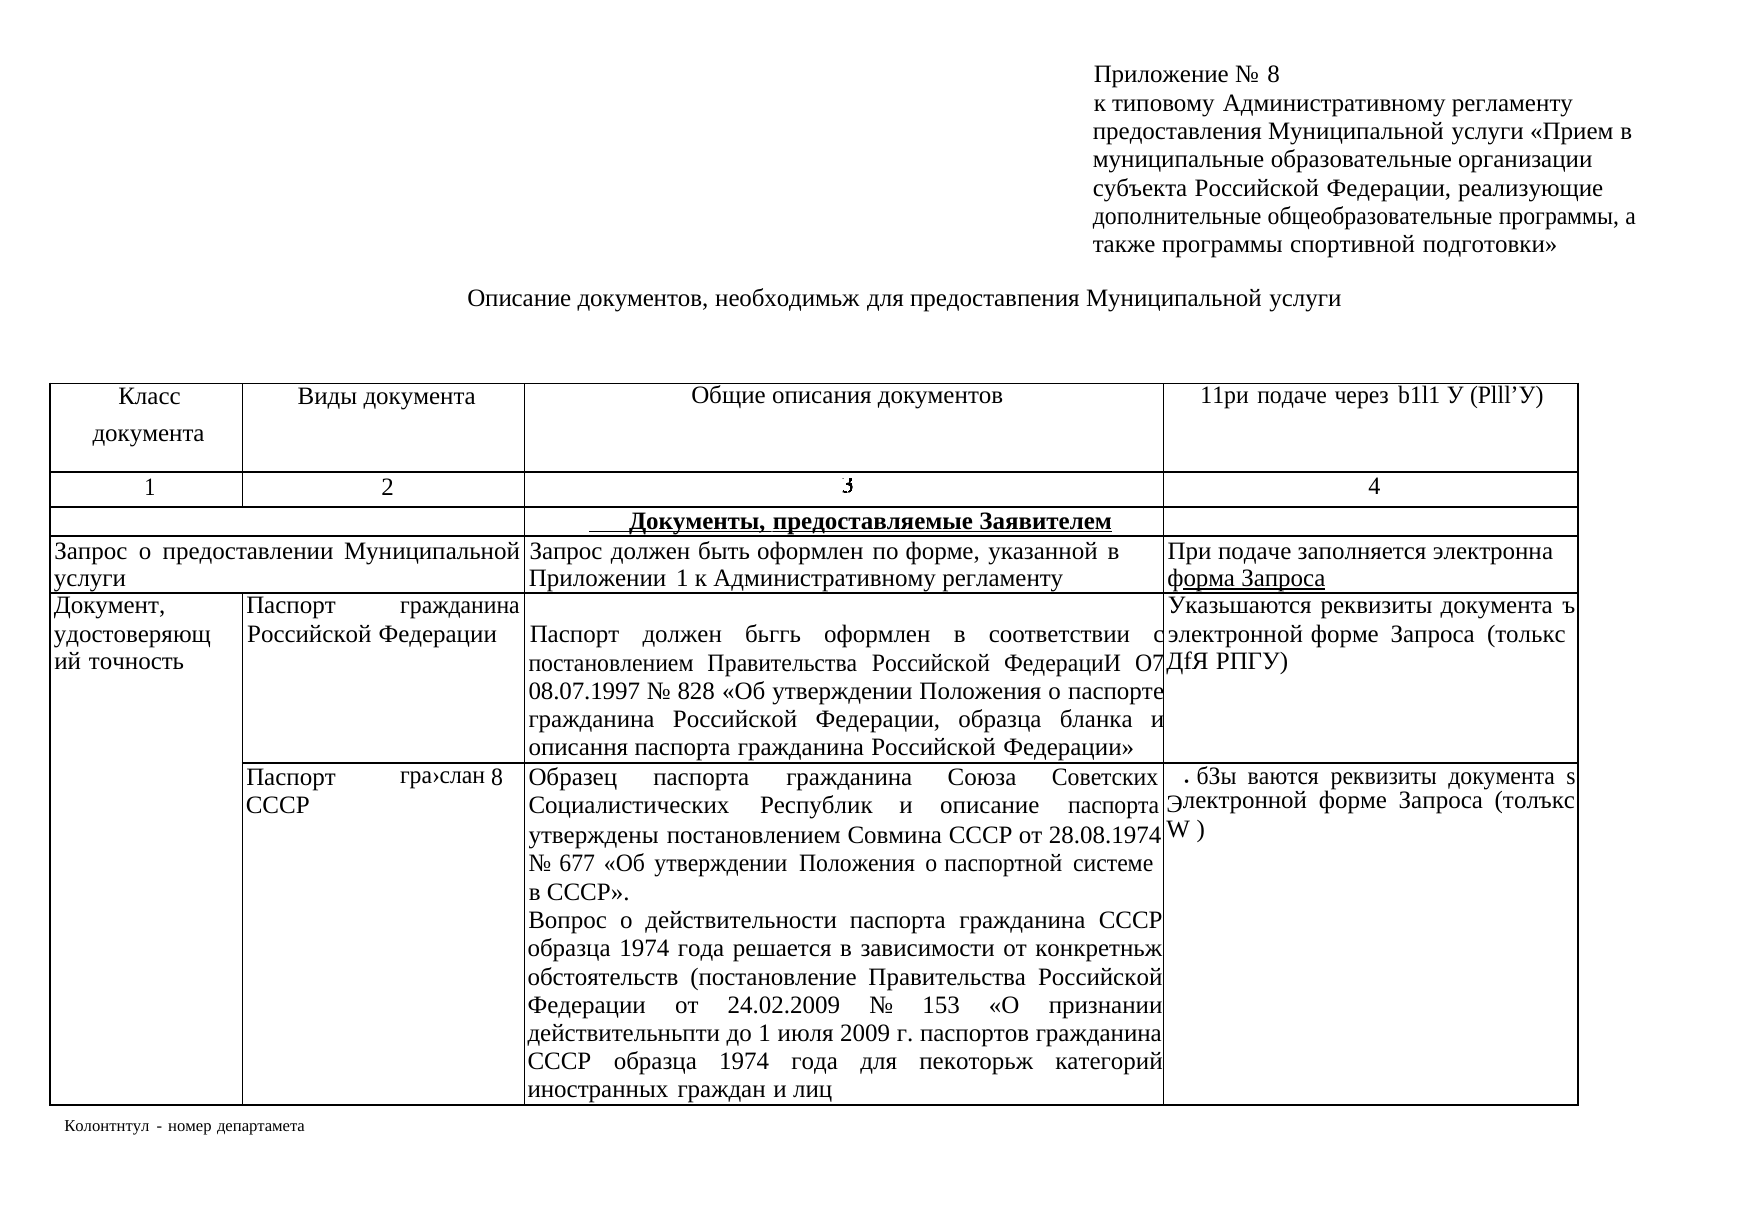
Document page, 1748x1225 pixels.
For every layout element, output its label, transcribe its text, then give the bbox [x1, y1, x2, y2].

table_cell 2 [243, 473, 524, 506]
table_header Виды документа [243, 384, 524, 471]
table_cell Документ, удостоверяющ ий точность [51, 594, 242, 1104]
table_header Класс документа [51, 384, 242, 471]
table_cell Документы, предоставляемые Заявителем [525, 508, 1163, 535]
table_cell 1 [51, 473, 242, 506]
text к типовому Административному регламенту предоставления Муниципальной услуги «Прием в муниципальные образовательные организации субъекта Российской Федерации, реализующие дополнительные общеобразовательные программы, а также программы спортивной подготовки» [1093, 89, 1671, 258]
table_cell Паспорт должен бьггь оформлен в соответствии с постановлением Правительства Российской ФедерациИ O7 08.07.1997 № 828 «Об утверждении Положения о паспорте гражданина Российской Федерации, образца бланка и описання паспорта гражданина Российской Федерации» [525, 594, 1163, 762]
table_cell Запрос должен быть оформлен по форме, указанной в Приложении 1 к Административному регламенту [525, 537, 1163, 592]
table_cell 4 [1164, 473, 1577, 506]
table_cell При подаче заполняется электронна форма Запроса [1164, 537, 1577, 592]
text Приложение № 8 [1093, 60, 1671, 88]
picture [842, 478, 853, 493]
table_cell Паспорт гражданина Российской Федерации [243, 594, 524, 762]
table_cell [525, 473, 1163, 506]
table_cell бЗы ваются реквизиты документа s Электронной форме Запроса (толъкс W ) [1164, 764, 1577, 1104]
table_header Общие описания документов [525, 384, 1163, 471]
text Колонтнтул - номер департамета [64, 1116, 1671, 1135]
table_cell [51, 508, 524, 535]
table_cell Указьшаются реквизиты документа ъ электронной форме Запроса (толькс ДfЯ РПГУ) [1164, 594, 1577, 762]
table_header 11ри подаче через b1l1 У (Plll’У) [1164, 384, 1577, 471]
table_cell Паспорт гра›слан 8 СССР [243, 764, 524, 1104]
table_cell Запрос о предоставлении Муниципальной услуги [51, 537, 524, 592]
table_cell [1164, 508, 1577, 535]
table_cell Образец паспорта гражданина Союза Советских Социалистических Республик и описание паспорта утверждены постановлением Совмина СССР от 28.08.1974 № 677 «Об утверждении Положения о паспортной системе в СССР». Boпpoc о действительности паспорта гражданина СССР образца 1974 года решается в зависимости от конкретньж обстоятельств (постановление Правительства Российской Федерации от 24.02.2009 № 153 «О признании действительньпти до 1 июля 2009 г. паспортов гражданина СССР образца 1974 года для пекоторьж категорий иностранных граждан и лиц [525, 764, 1163, 1104]
text Описание документов, необходимьж для предоставпения Муниципальной услуги [467, 283, 1671, 311]
